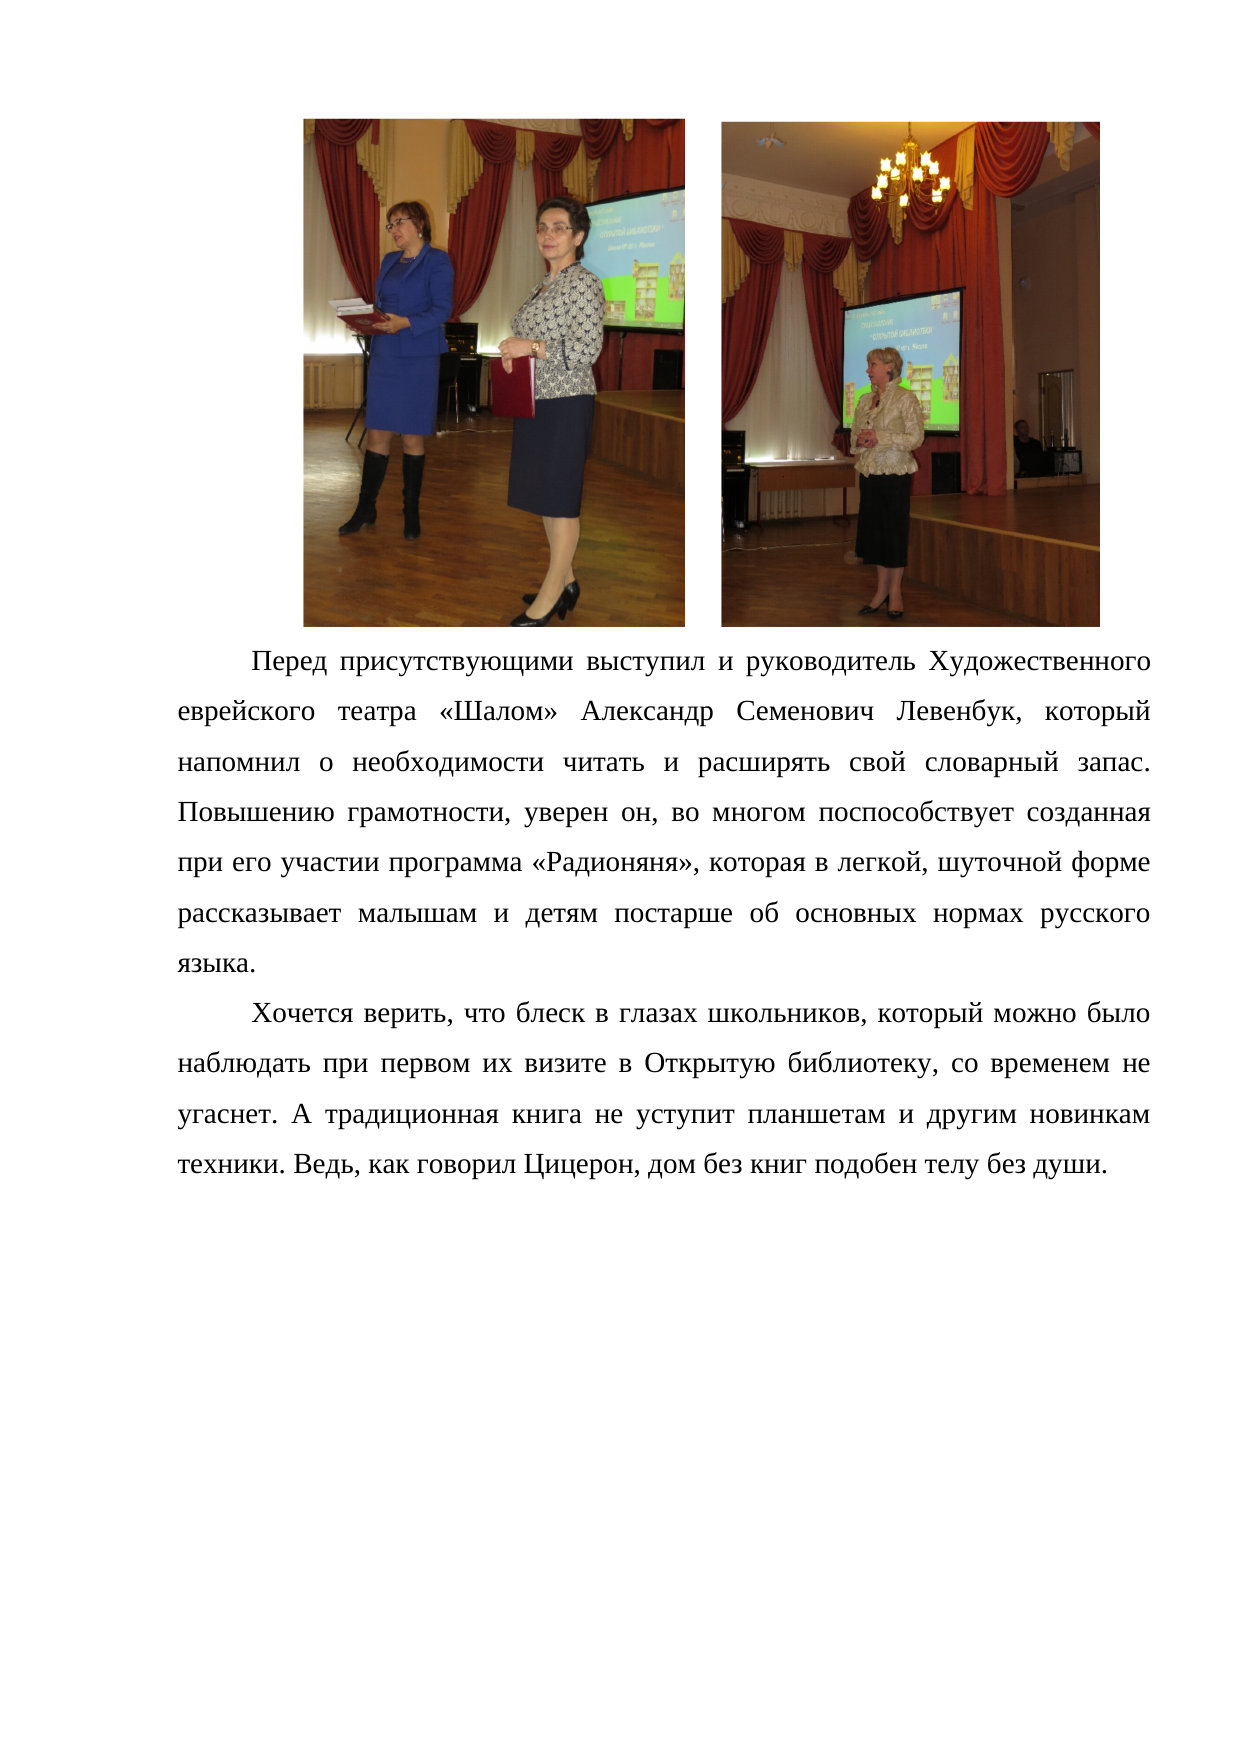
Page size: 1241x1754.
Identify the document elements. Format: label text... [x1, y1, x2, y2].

text Перед присутствующими выступил и руководитель Художественного еврейского театра «Шалом» Александр Семенович Левенбук, который напомнил о необходимости читать и расширять свой словарный запас. Повышению грамотности, уверен он, во многом поспособствует созданная при его участии программа «Радионяня», которая в легкой, шуточной форме рассказывает малышам и детям постарше об основных нормах русского языка. [177, 643, 1152, 978]
text Хочется верить, что блеск в глазах школьников, который можно было наблюдать при первом их визите в Открытую библиотеку, со временем не угаснет. А традиционная книга не уступит планшетам и другим новинкам техники. Ведь, как говорил Цицерон, дом без книг подобен телу без души. [177, 995, 1152, 1180]
picture [304, 119, 685, 626]
picture [722, 122, 1100, 626]
